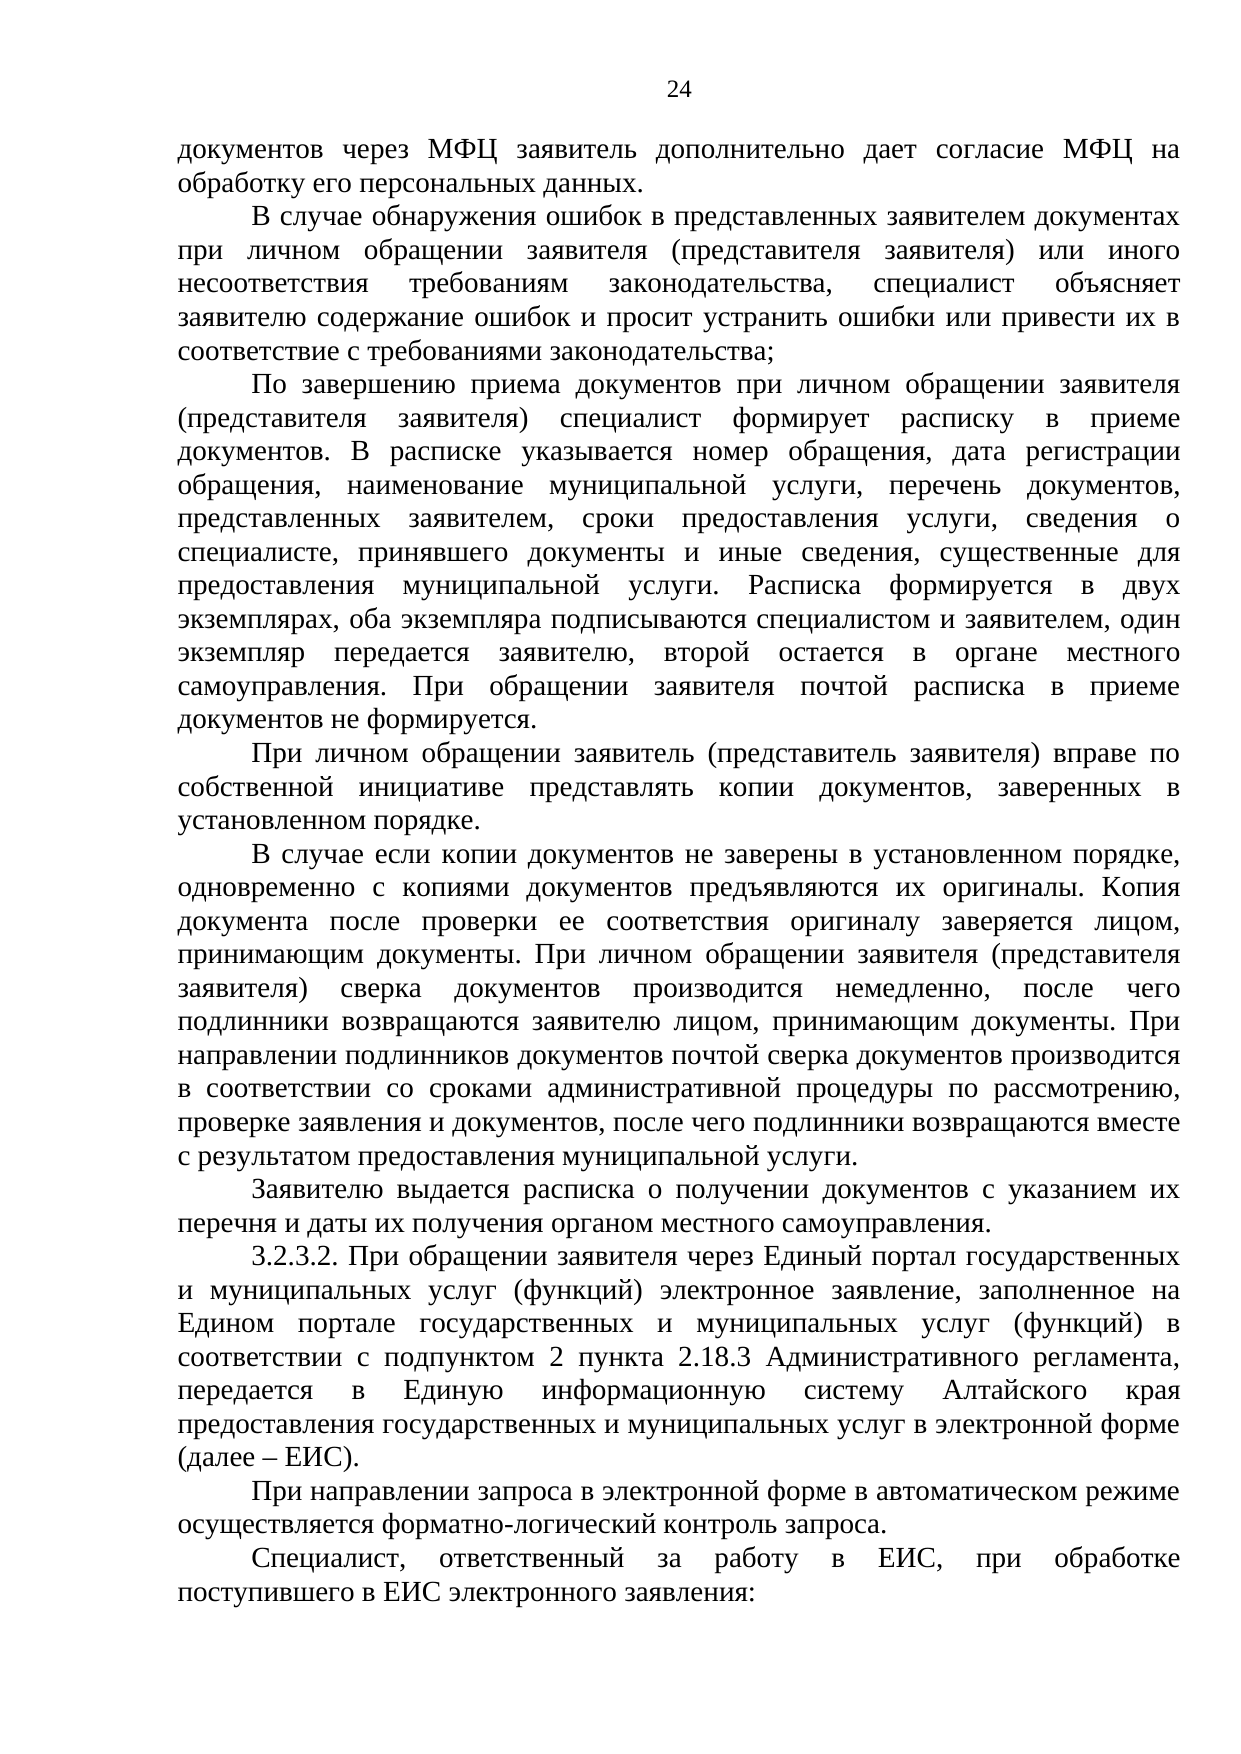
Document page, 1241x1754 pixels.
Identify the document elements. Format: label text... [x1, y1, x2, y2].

text 3.2.3.2. При обращении заявителя через Единый портал государственных и муниципальных услуг (функций) электронное заявление, заполненное на Едином портале государственных и муниципальных услуг (функций) в соответствии с подпунктом 2 пункта 2.18.3 Административного регламента, передается в Единую информационную систему Алтайского края предоставления государственных и муниципальных услуг в электронной форме (далее – ЕИС). [177, 1238, 1181, 1473]
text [177, 131, 1181, 198]
text В случае обнаружения ошибок в представленных заявителем документах при личном обращении заявителя (представителя заявителя) или иного несоответствия требованиям законодательства, специалист объясняет заявителю содержание ошибок и просит устранить ошибки или привести их в соответствие с требованиями законодательства; [177, 198, 1181, 366]
text Заявителю выдается расписка о получении документов с указанием их перечня и даты их получения органом местного самоуправления. [177, 1171, 1181, 1238]
text При личном обращении заявитель (представитель заявителя) вправе по собственной инициативе представлять копии документов, заверенных в установленном порядке. [177, 735, 1181, 836]
text В случае если копии документов не заверены в установленном порядке, одновременно с копиями документов предъявляются их оригиналы. Копия документа после проверки ее соответствия оригиналу заверяется лицом, принимающим документы. При личном обращении заявителя (представителя заявителя) сверка документов производится немедленно, после чего подлинники возвращаются заявителю лицом, принимающим документы. При направлении подлинников документов почтой сверка документов производится в соответствии со сроками административной процедуры по рассмотрению, проверке заявления и документов, после чего подлинники возвращаются вместе с результатом предоставления муниципальной услуги. [177, 836, 1181, 1171]
text По завершению приема документов при личном обращении заявителя (представителя заявителя) специалист формирует расписку в приеме документов. В расписке указывается номер обращения, дата регистрации обращения, наименование муниципальной услуги, перечень документов, представленных заявителем, сроки предоставления услуги, сведения о специалисте, принявшего документы и иные сведения, существенные для предоставления муниципальной услуги. Расписка формируется в двух экземплярах, оба экземпляра подписываются специалистом и заявителем, один экземпляр передается заявителю, второй остается в органе местного самоуправления. При обращении заявителя почтой расписка в приеме документов не формируется. [177, 366, 1181, 735]
text При направлении запроса в электронной форме в автоматическом режиме осуществляется форматно-логический контроль запроса. [177, 1473, 1181, 1540]
text Специалист, ответственный за работу в ЕИС, при обработке поступившего в ЕИС электронного заявления: [177, 1540, 1181, 1607]
